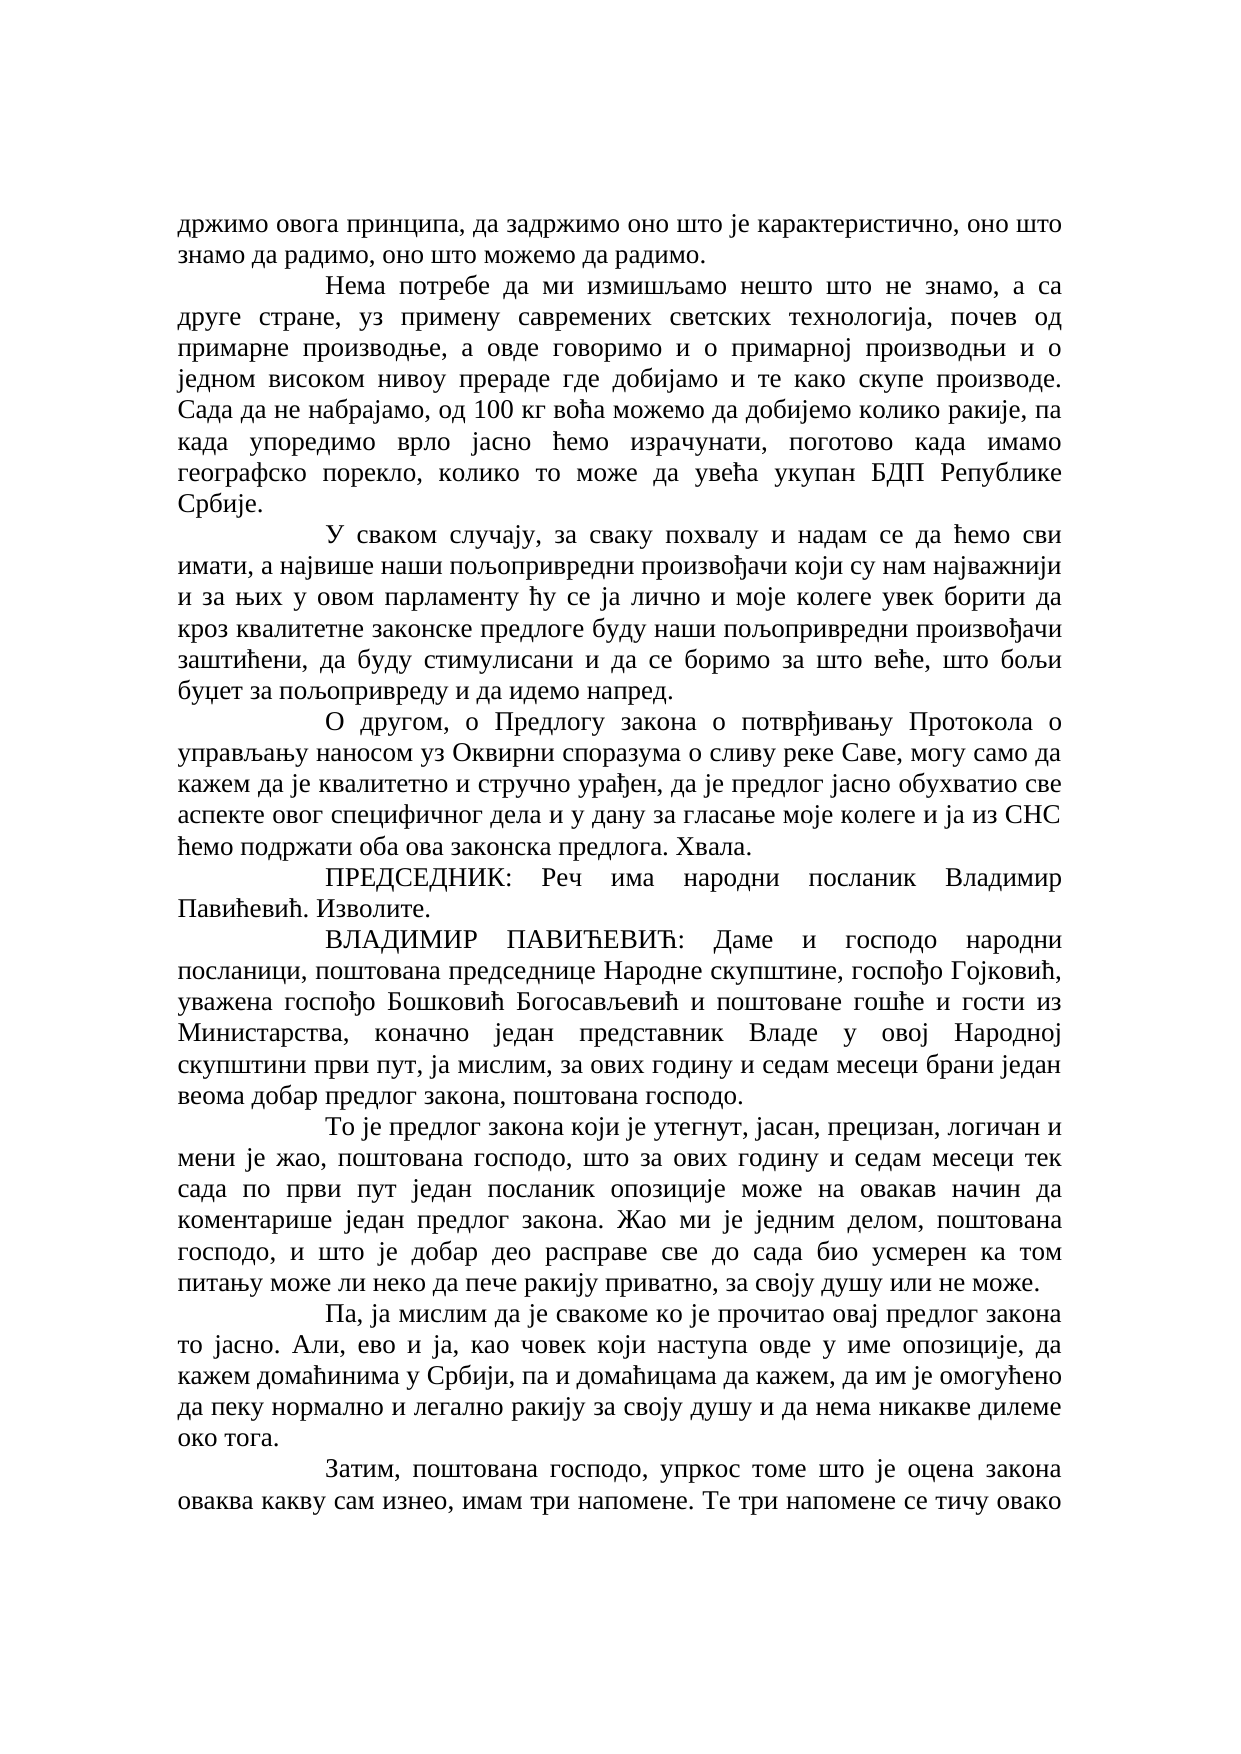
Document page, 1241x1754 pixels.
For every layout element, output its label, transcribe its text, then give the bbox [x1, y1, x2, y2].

text О другом, о Предлогу закона о потврђивању Протокола о управљању наносом уз Оквирни споразума о сливу реке Саве, могу само да кажем да је квалитетно и стручно урађен, да је предлог јасно обухватио све аспекте овог специфичног дела и у дану за гласање моје колеге и ја из СНС ћемо подржати оба ова законска предлога. Хвала. [177, 705, 1063, 861]
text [177, 1453, 1063, 1515]
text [177, 207, 1063, 269]
text У сваком случају, за сваку похвалу и надам се да ћемо сви имати, а највише наши пољопривредни произвођачи који су нам најважнији и за њих у овом парламенту ћу се ја лично и моје колеге увек борити да кроз квалитетне законске предлоге буду наши пољопривредни произвођачи заштићени, да буду стимулисани и да се боримо за што веће, што бољи буџет за пољопривреду и да идемо напред. [177, 518, 1063, 705]
text То је предлог закона који је утегнут, јасан, прецизан, логичан и мени је жао, поштована господо, што за ових годину и седам месеци тек сада по први пут један посланик опозиције може на овакав начин да коментарише један предлог закона. Жао ми је једним делом, поштована господо, и што је добар део расправе све до сада био усмерен ка том питању може ли неко да пече ракију приватно, за своју душу или не може. [177, 1110, 1063, 1297]
text Па, ја мислим да је свакоме ко је прочитао овај предлог закона то јасно. Али, ево и ја, као човек који наступа овде у име опозиције, да кажем домаћинима у Србији, па и домаћицама да кажем, да им је омогућено да пеку нормално и легално ракију за своју душу и да нема никакве дилеме око тога. [177, 1297, 1063, 1453]
text Нема потребе да ми измишљамо нешто што не знамо, а са друге стране, уз примену савремених светских технологија, почев од примарне производње, а овде говоримо и о примарној производњи и о једном високом нивоу прераде где добијамо и те како скупе производе. Сада да не набрајамо, од 100 кг воћа можемо да добијемо колико ракије, па када упоредимо врло јасно ћемо израчунати, поготово када имамо географско порекло, колико то може да увећа укупан БДП Републике Србије. [177, 269, 1063, 518]
text ПРЕДСЕДНИК: Реч има народни посланик Владимир Павићевић. Изволите. [177, 861, 1063, 923]
text ВЛАДИМИР ПАВИЋЕВИЋ: Даме и господо народни посланици, поштована председнице Народне скупштине, госпођо Гојковић, уважена госпођо Бошковић Богосављевић и поштоване гошће и гости из Министарства, коначно један представник Владе у овој Народној скупштини први пут, ја мислим, за ових годину и седам месеци брани један веома добар предлог закона, поштована господо. [177, 923, 1063, 1110]
